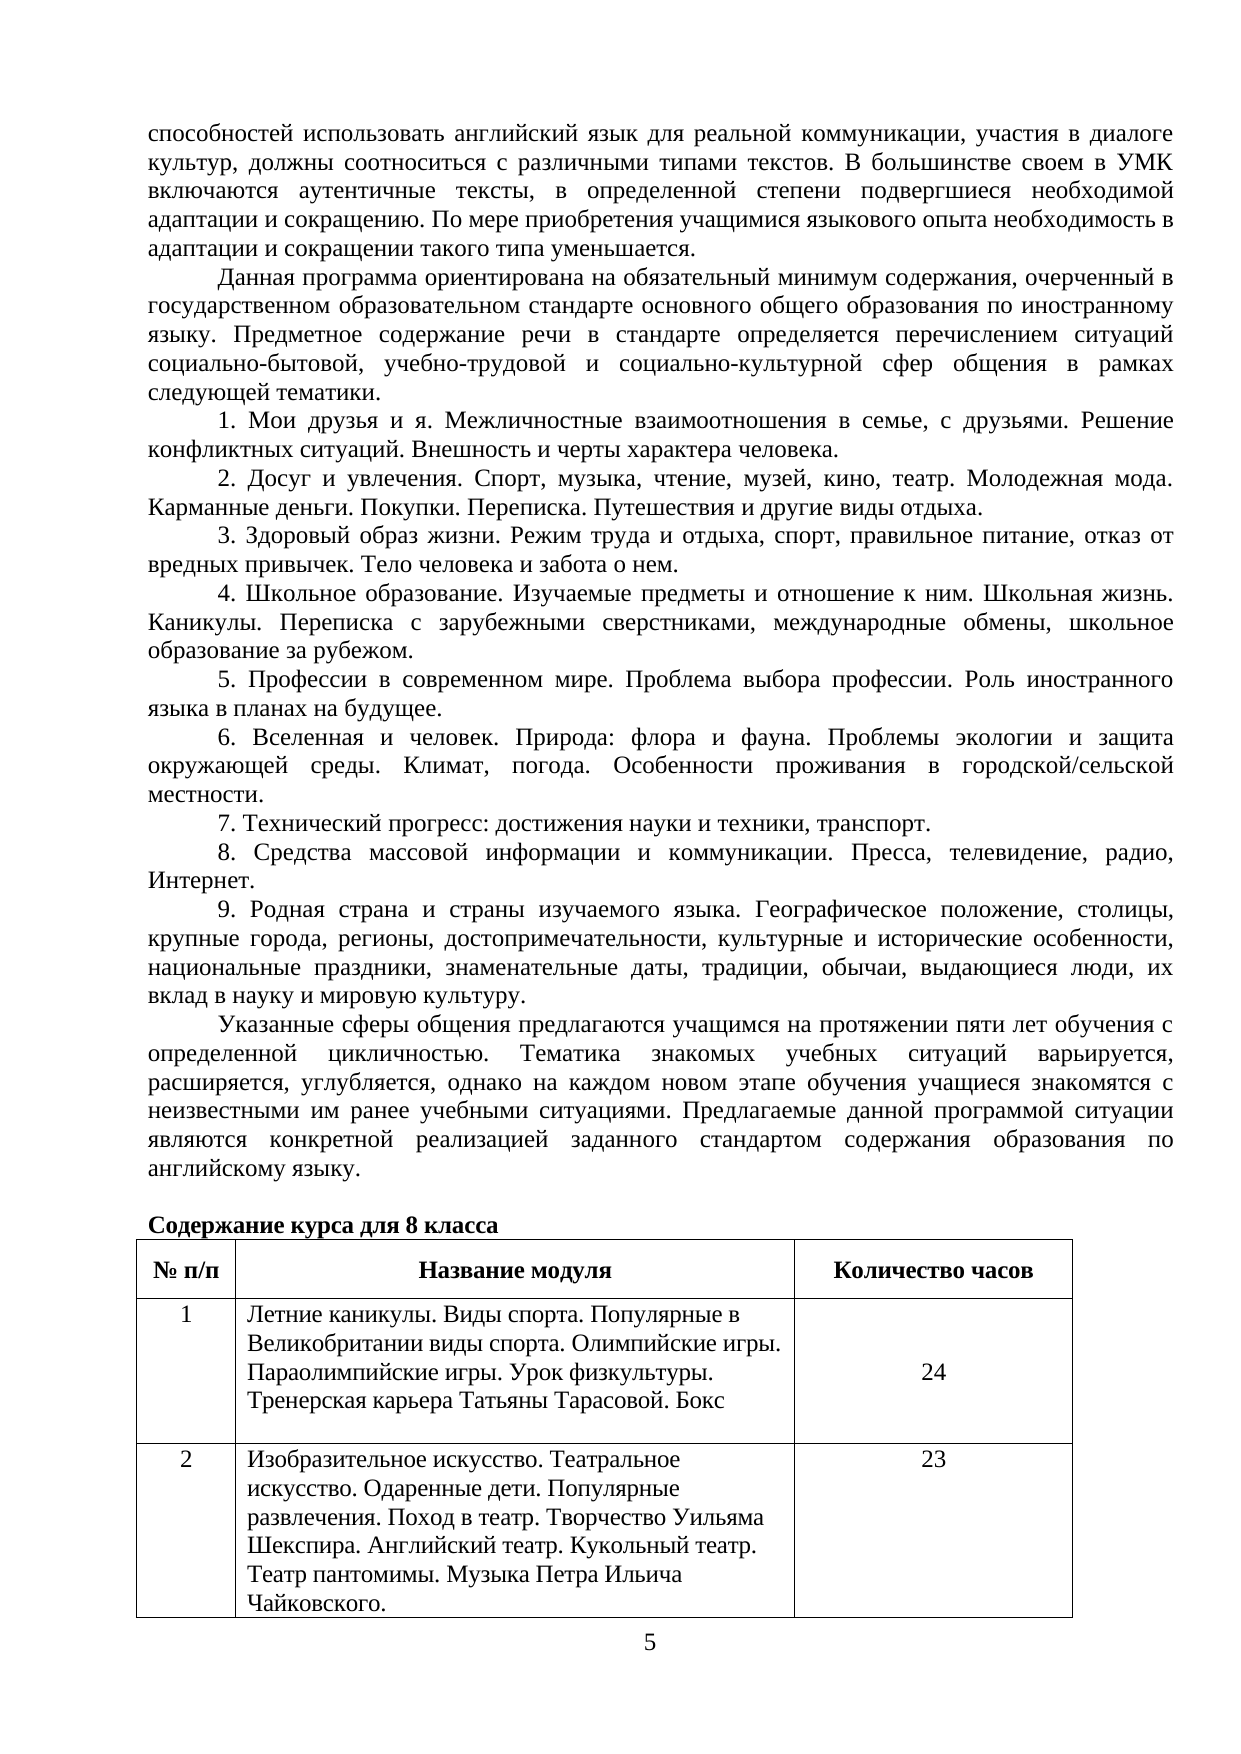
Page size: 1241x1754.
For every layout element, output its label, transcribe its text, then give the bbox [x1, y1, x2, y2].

table_cell 23 [795, 1444, 1072, 1617]
table_cell 24 [795, 1299, 1072, 1443]
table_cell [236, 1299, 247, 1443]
text 8. Средства массовой информации и коммуникации. Пресса, телевидение, радио, Интернет. [148, 837, 1175, 894]
text 6. Вселенная и человек. Природа: флора и фауна. Проблемы экологии и защита окружающей среды. Климат, погода. Особенности проживания в городской/сельской местности. [148, 722, 1175, 808]
text 4. Школьное образование. Изучаемые предметы и отношение к ним. Школьная жизнь. Каникулы. Переписка с зарубежными сверстниками, международные обмены, школьное образование за рубежом. [148, 578, 1175, 664]
text Содержание курса для 8 класса [148, 1211, 1152, 1239]
table_header № п/п [137, 1240, 235, 1298]
text 3. Здоровый образ жизни. Режим труда и отдыха, спорт, правильное питание, отказ от вредных привычек. Тело человека и забота о нем. [148, 521, 1175, 578]
text Данная программа ориентирована на обязательный минимум содержания, очерченный в государственном образовательном стандарте основного общего образования по иностранному языку. Предметное содержание речи в стандарте определяется перечислением ситуаций социально-бытовой, учебно-трудовой и социально-культурной сфер общения в рамках следующей тематики. [148, 262, 1175, 406]
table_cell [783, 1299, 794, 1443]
text 9. Родная страна и страны изучаемого языка. Географическое положение, столицы, крупные города, регионы, достопримечательности, культурные и исторические особенности, национальные праздники, знаменательные даты, традиции, обычаи, выдающиеся люди, их вклад в науку и мировую культуру. [148, 894, 1175, 1009]
table_header Количество часов [795, 1240, 1072, 1298]
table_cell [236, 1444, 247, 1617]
text 5. Профессии в современном мире. Проблема выбора профессии. Роль иностранного языка в планах на будущее. [148, 664, 1175, 722]
table_header Название модуля [236, 1240, 794, 1298]
text 7. Технический прогресс: достижения науки и техники, транспорт. [148, 808, 1175, 837]
table_cell 1 [137, 1299, 235, 1443]
text Указанные сферы общения предлагаются учащимся на протяжении пяти лет обучения с определенной цикличностью. Тематика знакомых учебных ситуаций варьируется, расширяется, углубляется, однако на каждом новом этапе обучения учащиеся знакомятся с неизвестными им ранее учебными ситуациями. Предлагаемые данной программой ситуации являются конкретной реализацией заданного стандартом содержания образования по английскому языку. [148, 1009, 1175, 1182]
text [148, 118, 1175, 262]
table_cell 2 [137, 1444, 235, 1617]
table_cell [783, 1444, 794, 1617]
text 1. Мои друзья и я. Межличностные взаимоотношения в семье, с друзьями. Решение конфликтных ситуаций. Внешность и черты характера человека. [148, 406, 1175, 463]
text 2. Досуг и увлечения. Спорт, музыка, чтение, музей, кино, театр. Молодежная мода. Карманные деньги. Покупки. Переписка. Путешествия и другие виды отдыха. [148, 463, 1175, 521]
